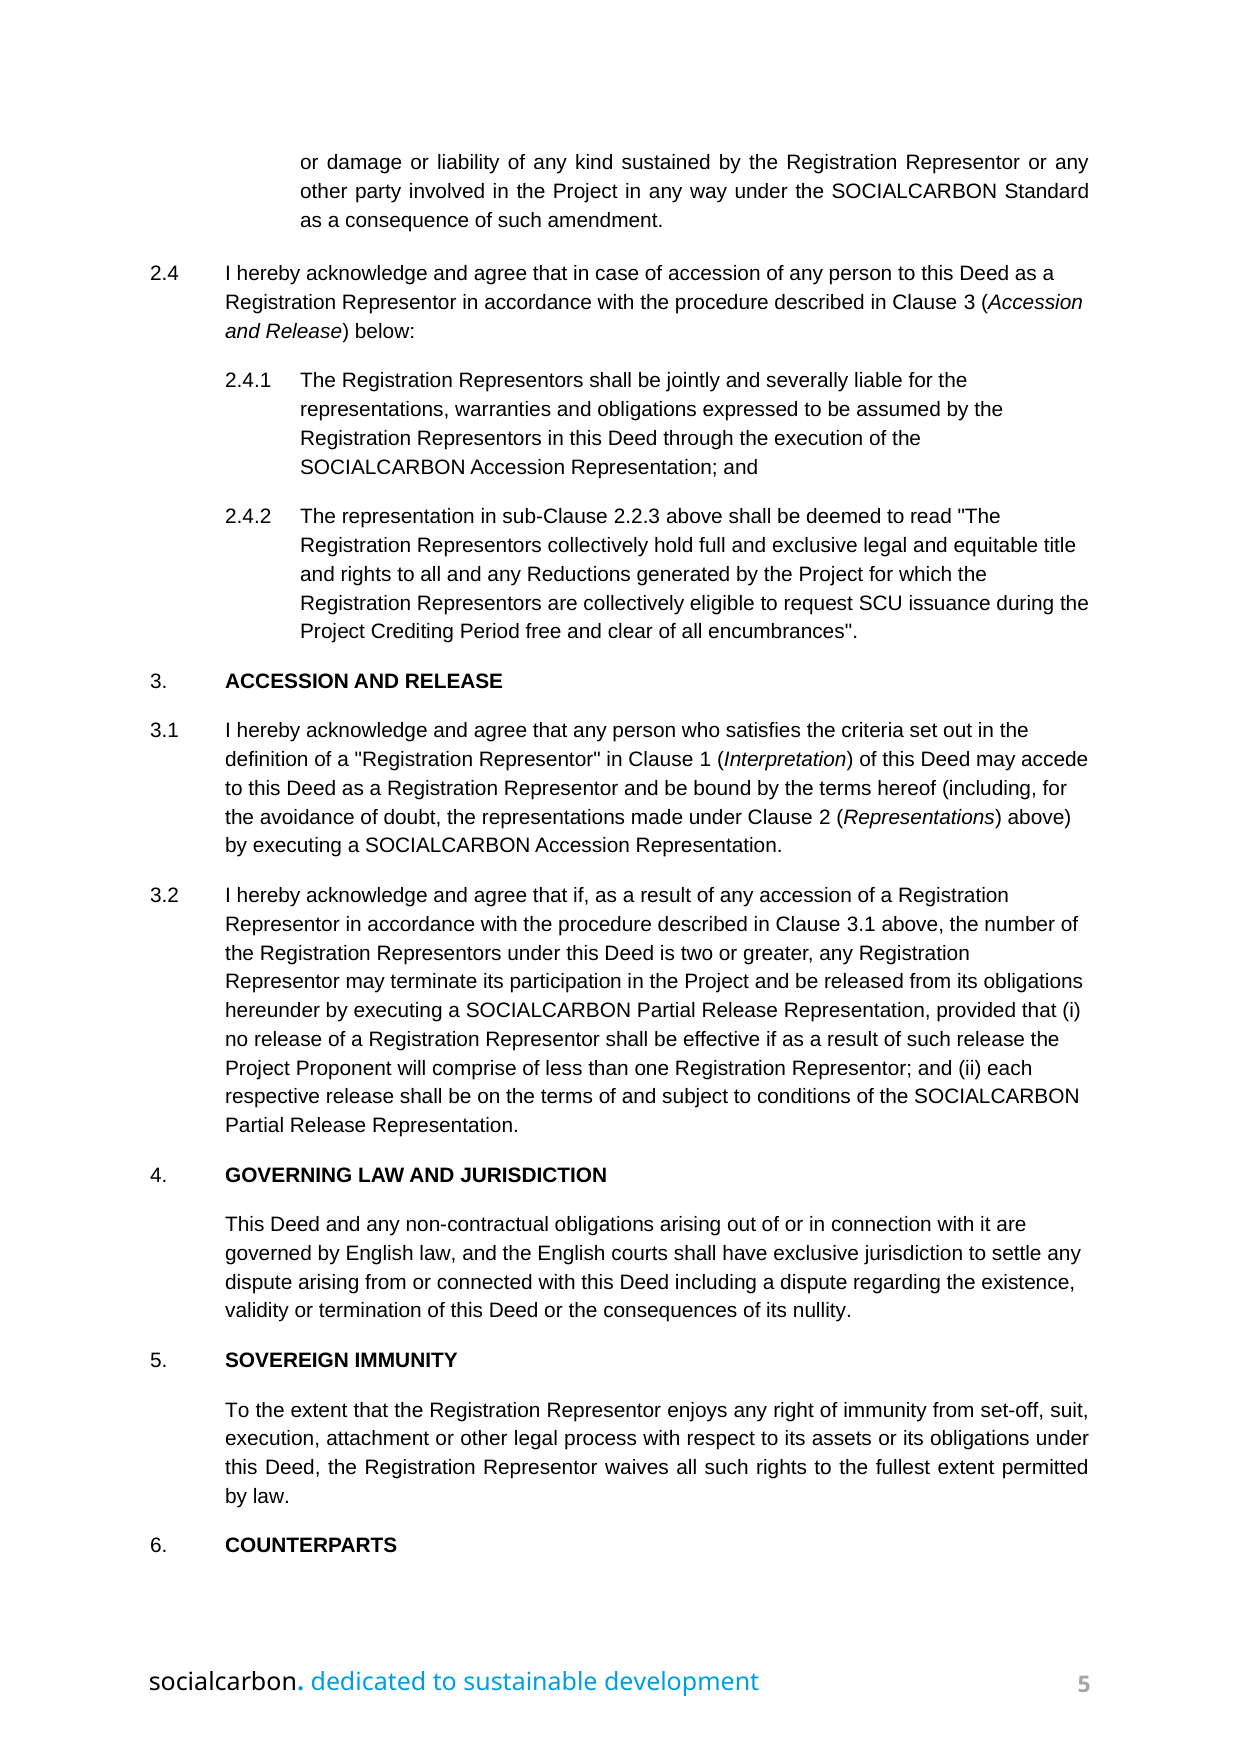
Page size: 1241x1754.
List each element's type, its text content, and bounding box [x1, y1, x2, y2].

text The Registration Representors shall be jointly and severally liable for the representations, warranties and obligations expressed to be assumed by the Registration Representors in this Deed through the execution of the SOCIALCARBON Accession Representation; and [225, 368, 1090, 478]
text COUNTERPARTS [150, 1533, 1090, 1557]
text SOVEREIGN IMMUNITY [150, 1348, 1090, 1372]
text I hereby acknowledge and agree that if, as a result of any accession of a Registration Representor in accordance with the procedure described in Clause 3.1 above, the number of the Registration Representors under this Deed is two or greater, any Registration Representor may terminate its participation in the Project and be released from its obligations hereunder by executing a SOCIALCARBON Partial Release Representation, provided that (i) no release of a Registration Representor shall be effective if as a result of such release the Project Proponent will comprise of less than one Registration Representor; and (ii) each respective release shall be on the terms of and subject to conditions of the SOCIALCARBON Partial Release Representation. [150, 883, 1090, 1137]
text ACCESSION AND RELEASE [150, 669, 1090, 693]
text The representation in sub-Clause 2.2.2 above shall be deemed to read "The Registration Representors collectively hold full and exclusive legal and equitable title and rights to all and any Reductions generated by the Project for which the Registration Representors are collectively eligible to request SCU issuance during the Project Crediting Period free and clear of all encumbrances". [225, 504, 1090, 643]
text I hereby acknowledge and agree that any person who satisfies the criteria set out in the definition of a "Registration Representor" in Clause ‎1 (Interpretation) of this Deed may accede to this Deed as a Registration Representor and be bound by the terms hereof (including, for the avoidance of doubt, the representations made under Clause ‎2 (Representations) above) by executing a SOCIALCARBON Accession Representation. [150, 718, 1090, 857]
text To the extent that the Registration Representor enjoys any right of immunity from set-off, suit, execution, attachment or other legal process with respect to its assets or its obligations under this Deed, the Registration Representor waives all such rights to the fullest extent permitted by law. [225, 1397, 1090, 1508]
text I hereby acknowledge and agree that in case of accession of any person to this Deed as a Registration Representor in accordance with the procedure described in Clause 3 (Accession and Release) below: [150, 261, 1090, 343]
text GOVERNING LAW AND JURISDICTION [150, 1162, 1090, 1186]
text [225, 150, 1090, 231]
text This Deed and any non-contractual obligations arising out of or in connection with it are governed by English law, and the English courts shall have exclusive jurisdiction to settle any dispute arising from or connected with this Deed including a dispute regarding the existence, validity or termination of this Deed or the consequences of its nullity. [225, 1212, 1090, 1322]
